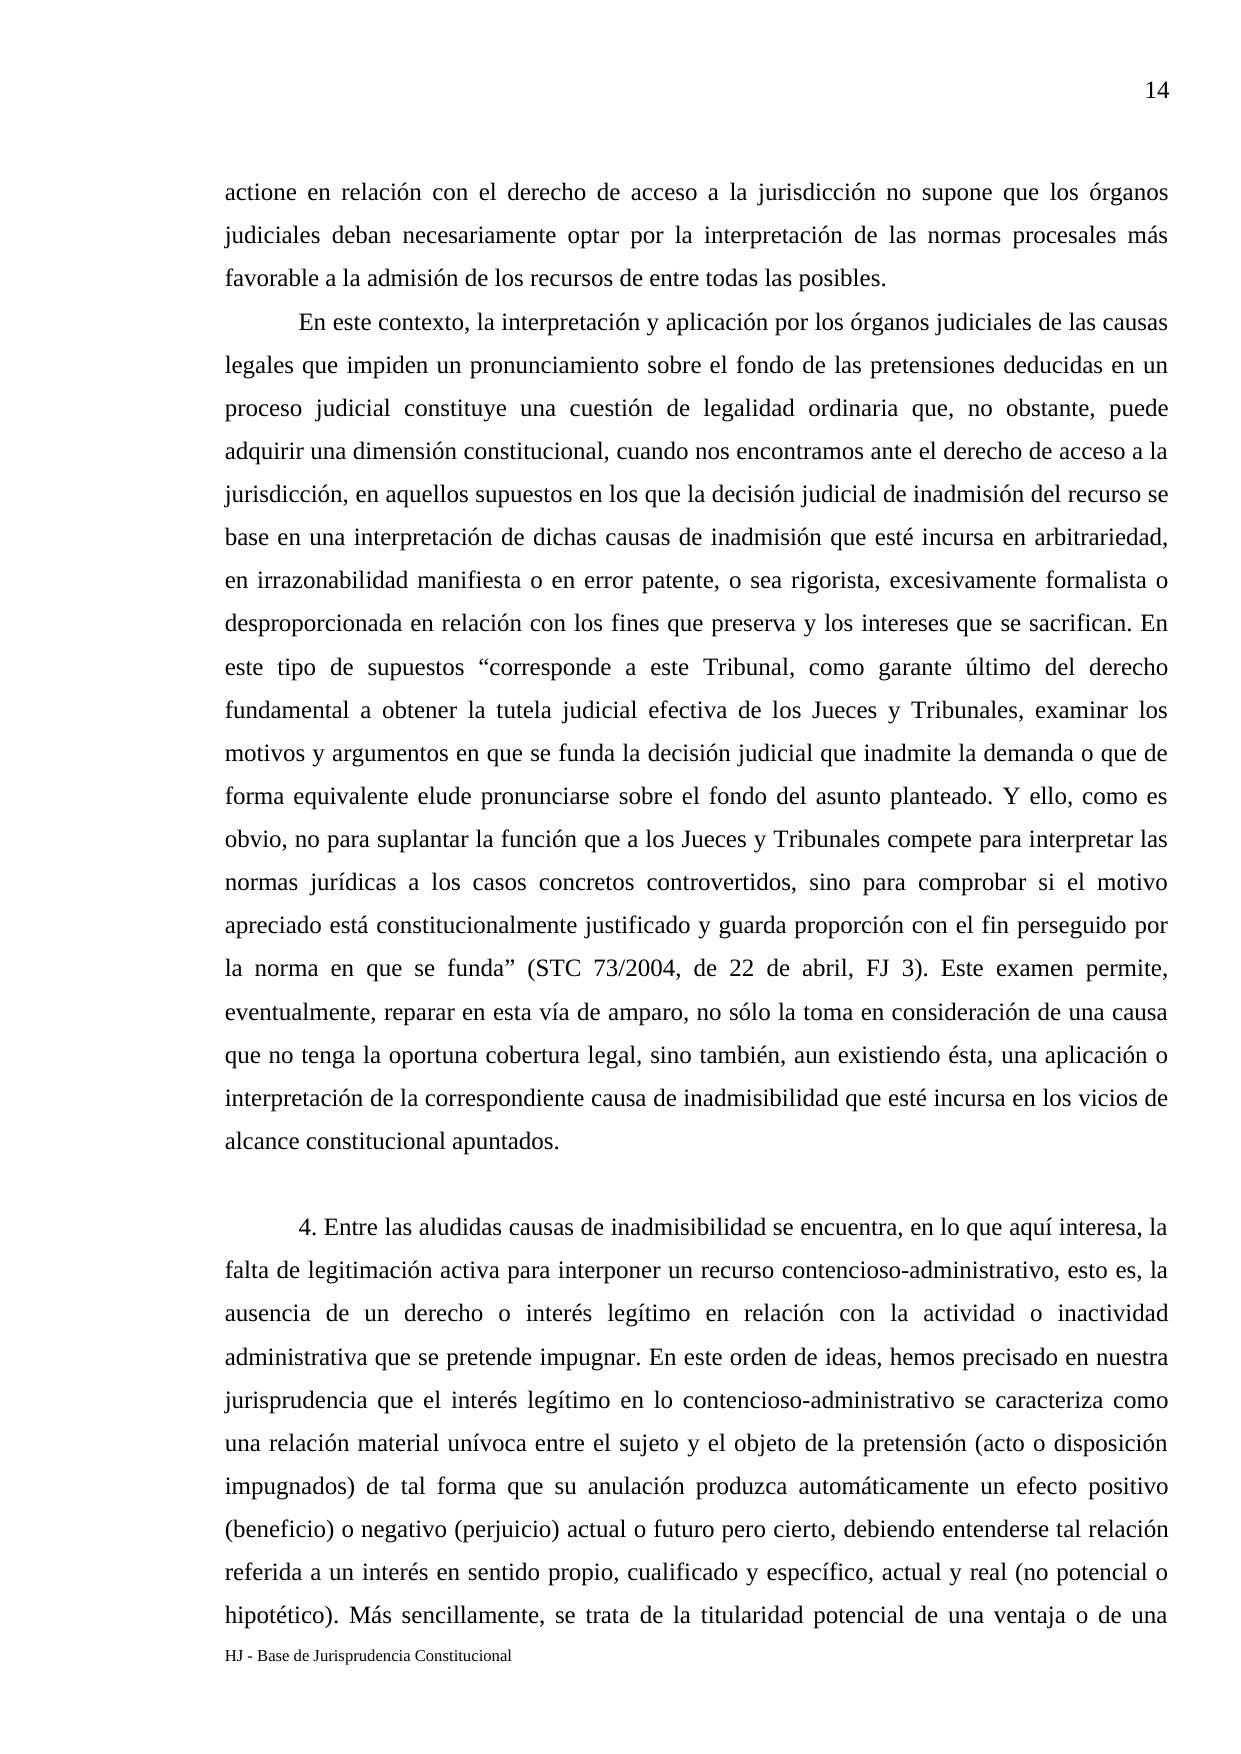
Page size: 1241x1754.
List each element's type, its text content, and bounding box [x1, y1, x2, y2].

text En este contexto, la interpretación y aplicación por los órganos judiciales de las causas legales que impiden un pronunciamiento sobre el fondo de las pretensiones deducidas en un proceso judicial constituye una cuestión de legalidad ordinaria que, no obstante, puede adquirir una dimensión constitucional, cuando nos encontramos ante el derecho de acceso a la jurisdicción, en aquellos supuestos en los que la decisión judicial de inadmisión del recurso se base en una interpretación de dichas causas de inadmisión que esté incursa en arbitrariedad, en irrazonabilidad manifiesta o en error patente, o sea rigorista, excesivamente formalista o desproporcionada en relación con los fines que preserva y los intereses que se sacrifican. En este tipo de supuestos “corresponde a este Tribunal, como garante último del derecho fundamental a obtener la tutela judicial efectiva de los Jueces y Tribunales, examinar los motivos y argumentos en que se funda la decisión judicial que inadmite la demanda o que de forma equivalente elude pronunciarse sobre el fondo del asunto planteado. Y ello, como es obvio, no para suplantar la función que a los Jueces y Tribunales compete para interpretar las normas jurídicas a los casos concretos controvertidos, sino para comprobar si el motivo apreciado está constitucionalmente justificado y guarda proporción con el fin perseguido por la norma en que se funda” (STC 73/2004, de 22 de abril, FJ 3). Este examen permite, eventualmente, reparar en esta vía de amparo, no sólo la toma en consideración de una causa que no tenga la oportuna cobertura legal, sino también, aun existiendo ésta, una aplicación o interpretación de la correspondiente causa de inadmisibilidad que esté incursa en los vicios de alcance constitucional apuntados. [224, 307, 1169, 1155]
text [224, 1212, 1169, 1629]
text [224, 177, 1169, 292]
